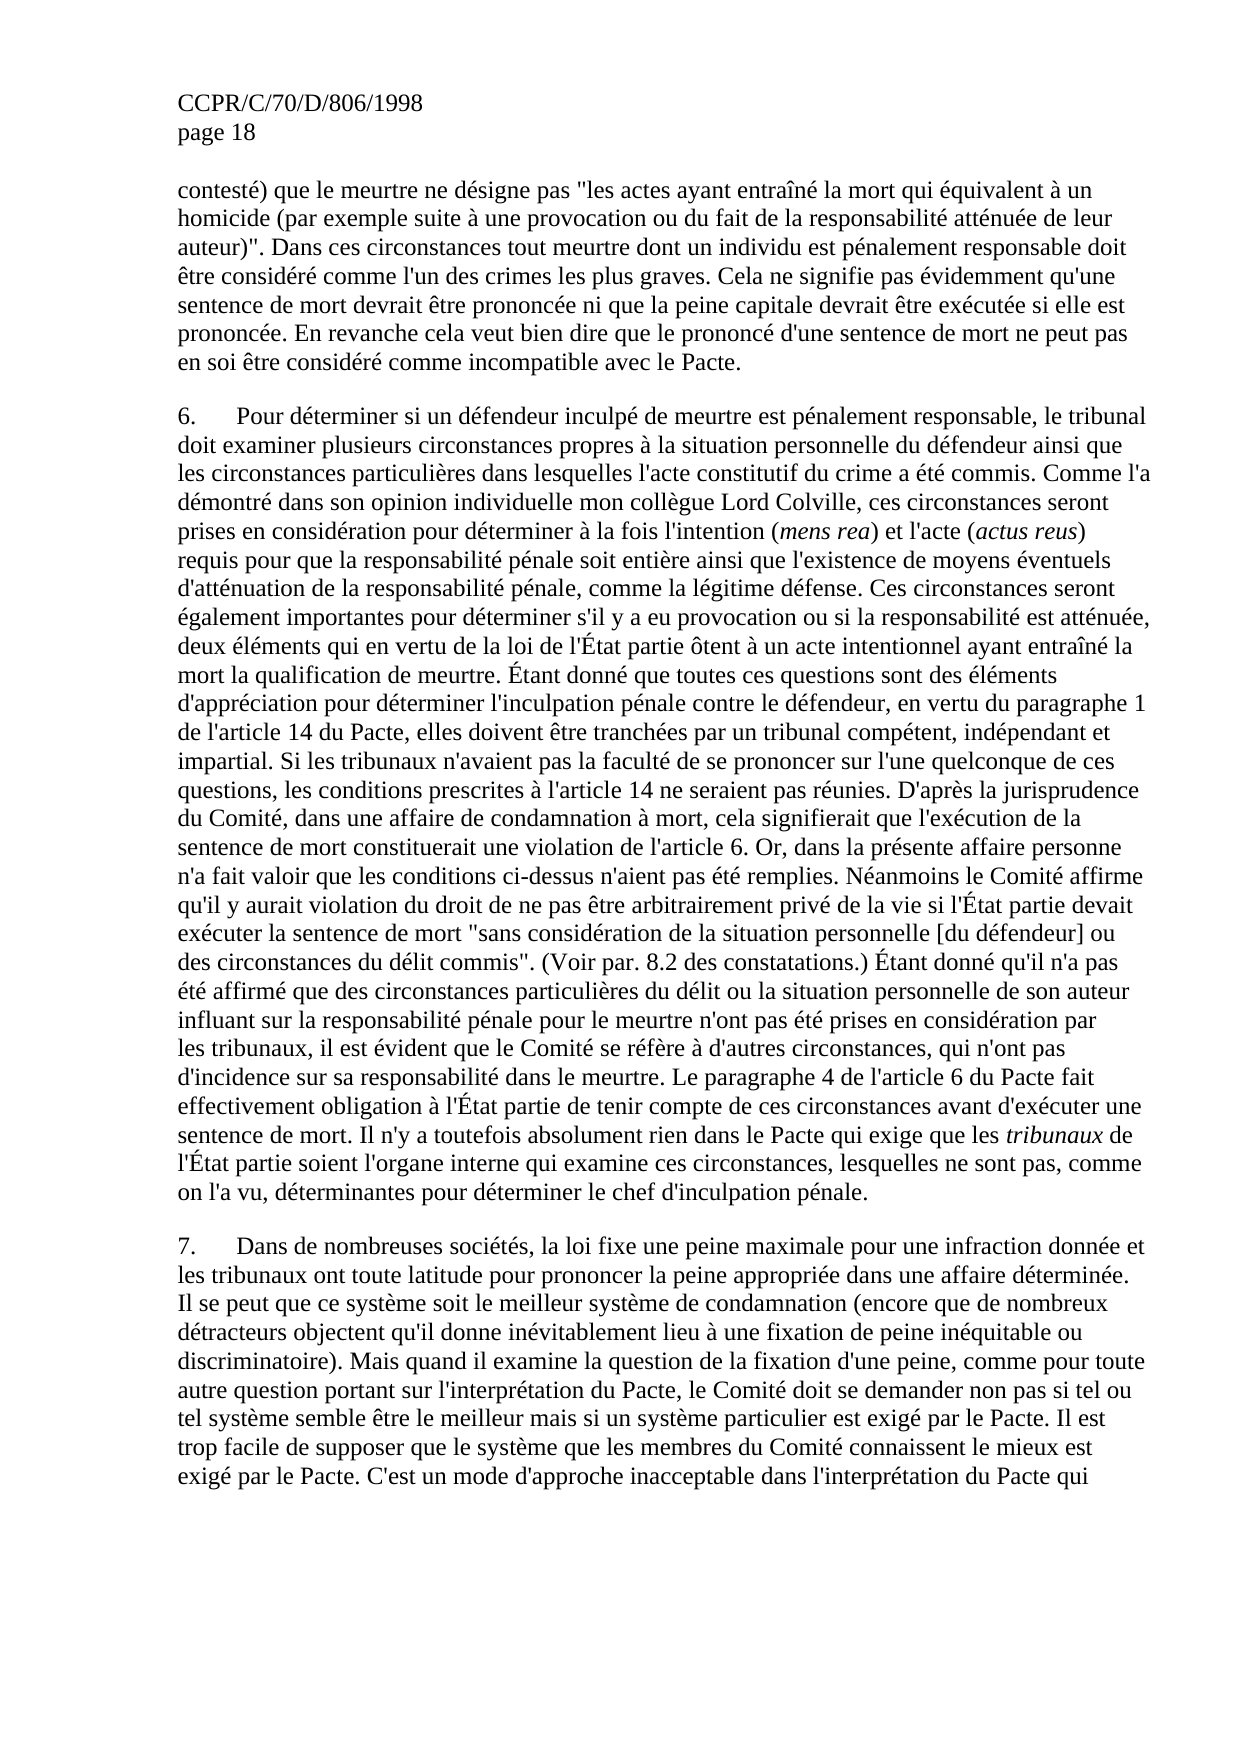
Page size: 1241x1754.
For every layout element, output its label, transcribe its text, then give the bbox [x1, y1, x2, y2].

text 6. Pour déterminer si un défendeur inculpé de meurtre est pénalement responsable, le tribunal doit examiner plusieurs circonstances propres à la situation personnelle du défendeur ainsi que les circonstances particulières dans lesquelles l'acte constitutif du crime a été commis. Comme l'a démontré dans son opinion individuelle mon collègue Lord Colville, ces circonstances seront prises en considération pour déterminer à la fois l'intention (mens rea) et l'acte (actus reus) requis pour que la responsabilité pénale soit entière ainsi que l'existence de moyens éventuels d'atténuation de la responsabilité pénale, comme la légitime défense. Ces circonstances seront également importantes pour déterminer s'il y a eu provocation ou si la responsabilité est atténuée, deux éléments qui en vertu de la loi de l'État partie ôtent à un acte intentionnel ayant entraîné la mort la qualification de meurtre. Étant donné que toutes ces questions sont des éléments d'appréciation pour déterminer l'inculpation pénale contre le défendeur, en vertu du paragraphe 1 de l'article 14 du Pacte, elles doivent être tranchées par un tribunal compétent, indépendant et impartial. Si les tribunaux n'avaient pas la faculté de se prononcer sur l'une quelconque de ces questions, les conditions prescrites à l'article 14 ne seraient pas réunies. D'après la jurisprudence du Comité, dans une affaire de condamnation à mort, cela signifierait que l'exécution de la sentence de mort constituerait une violation de l'article 6. Or, dans la présente affaire personne n'a fait valoir que les conditions ci-dessus n'aient pas été remplies. Néanmoins le Comité affirme qu'il y aurait violation du droit de ne pas être arbitrairement privé de la vie si l'État partie devait exécuter la sentence de mort "sans considération de la situation personnelle [du défendeur] ou des circonstances du délit commis". (Voir par. 8.2 des constatations.) Étant donné qu'il n'a pas été affirmé que des circonstances particulières du délit ou la situation personnelle de son auteur influant sur la responsabilité pénale pour le meurtre n'ont pas été prises en considération par les tribunaux, il est évident que le Comité se réfère à d'autres circonstances, qui n'ont pas d'incidence sur sa responsabilité dans le meurtre. Le paragraphe 4 de l'article 6 du Pacte fait effectivement obligation à l'État partie de tenir compte de ces circonstances avant d'exécuter une sentence de mort. Il n'y a toutefois absolument rien dans le Pacte qui exige que les tribunaux de l'État partie soient l'organe interne qui examine ces circonstances, lesquelles ne sont pas, comme on l'a vu, déterminantes pour déterminer le chef d'inculpation pénale. [177, 401, 1152, 1206]
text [177, 175, 1152, 376]
text 7. Dans de nombreuses sociétés, la loi fixe une peine maximale pour une infraction donnée et les tribunaux ont toute latitude pour prononcer la peine appropriée dans une affaire déterminée. Il se peut que ce système soit le meilleur système de condamnation (encore que de nombreux détracteurs objectent qu'il donne inévitablement lieu à une fixation de peine inéquitable ou discriminatoire). Mais quand il examine la question de la fixation d'une peine, comme pour toute autre question portant sur l'interprétation du Pacte, le Comité doit se demander non pas si tel ou tel système semble être le meilleur mais si un système particulier est exigé par le Pacte. Il est trop facile de supposer que le système que les membres du Comité connaissent le mieux est exigé par le Pacte. C'est un mode d'approche inacceptable dans l'interprétation du Pacte qui [177, 1231, 1152, 1490]
